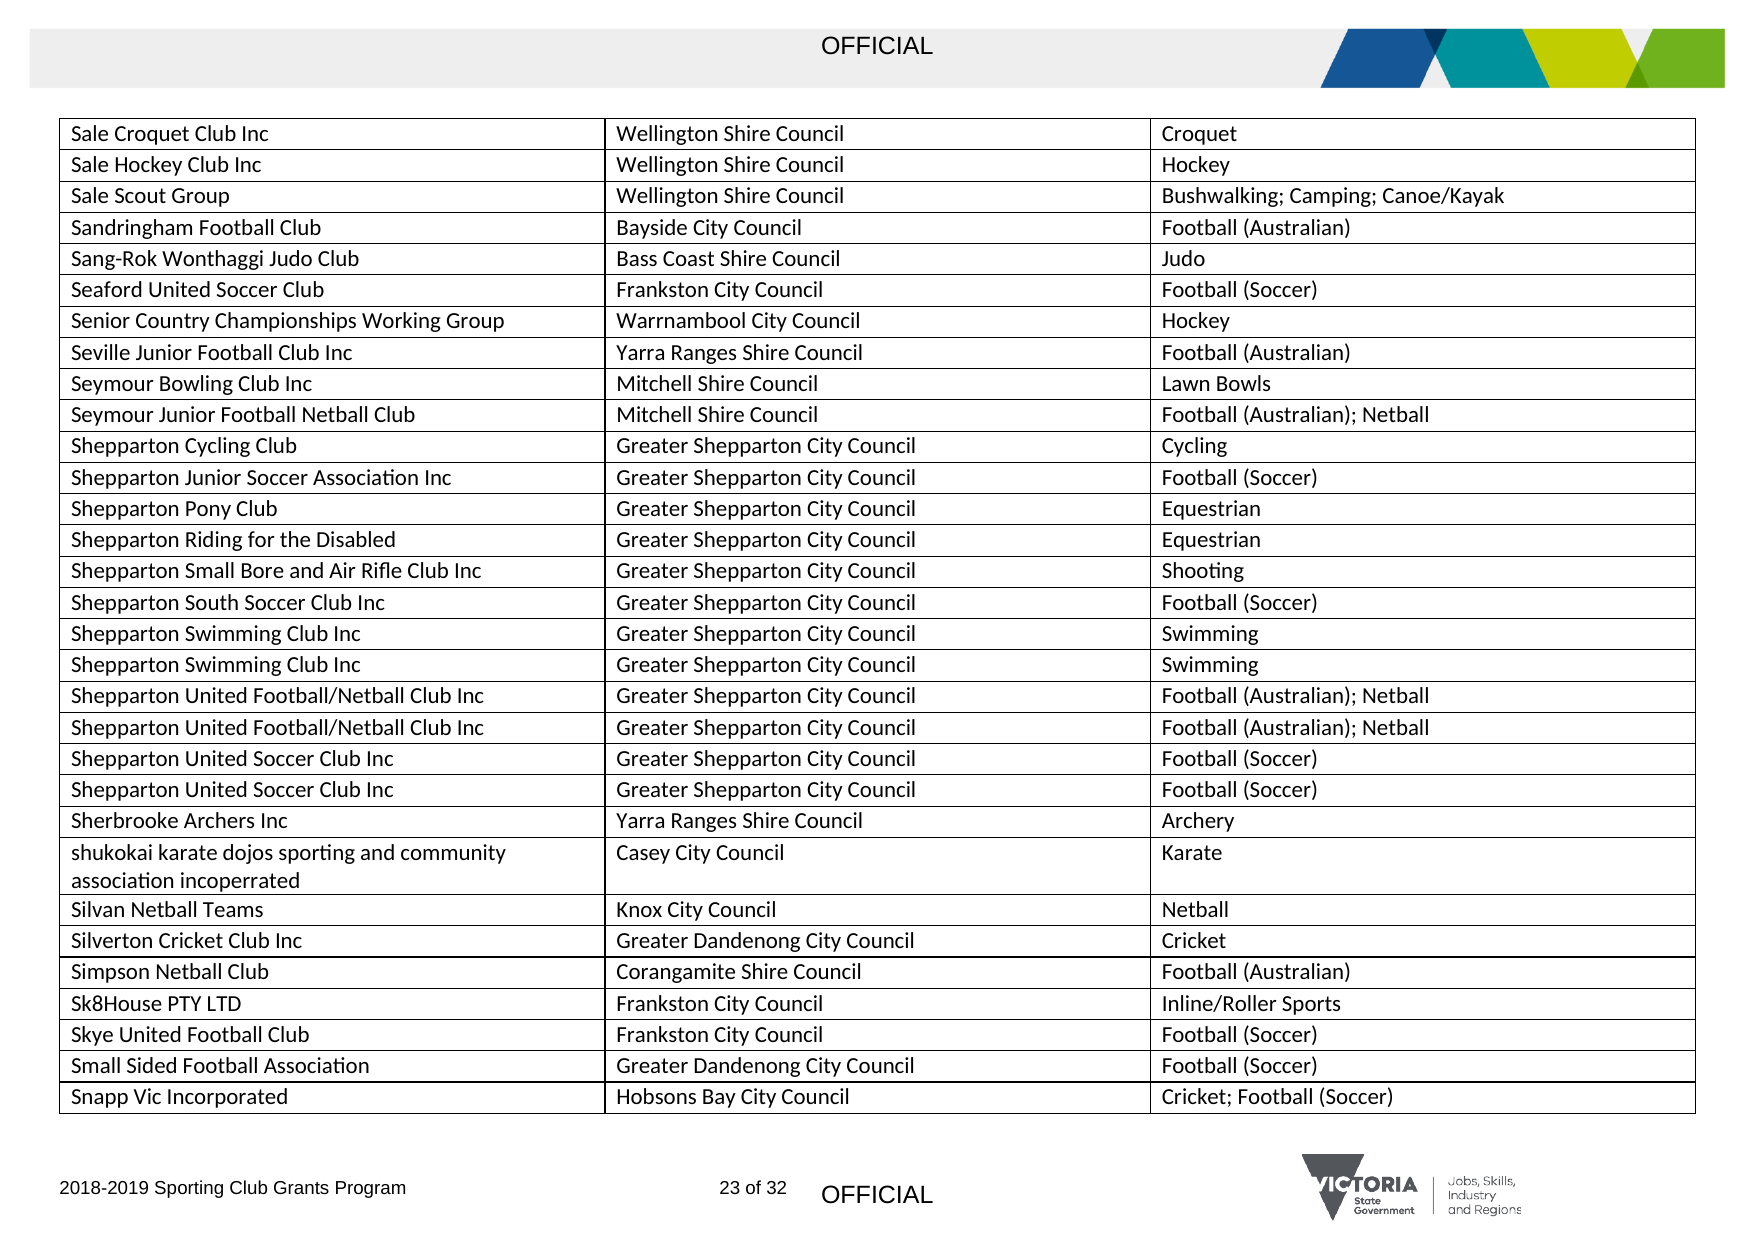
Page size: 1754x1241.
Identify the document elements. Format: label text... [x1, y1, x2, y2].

table_cell Judo [1151, 244, 1695, 274]
table_cell Frankston City Council [606, 989, 1150, 1019]
table_cell Frankston City Council [606, 275, 1150, 306]
table_cell Shepparton United Football/Netball Club Inc [60, 682, 604, 712]
table_cell Football (Soccer) [1151, 1051, 1695, 1081]
table_cell Greater Shepparton City Council [606, 525, 1150, 556]
table_cell Snapp Vic Incorporated [60, 1083, 604, 1113]
table_cell Greater Shepparton City Council [606, 744, 1150, 774]
table_cell Swimming [1151, 619, 1695, 649]
table_cell Bayside City Council [606, 213, 1150, 243]
table_cell Greater Shepparton City Council [606, 619, 1150, 649]
table_cell Karate [1151, 838, 1695, 894]
table_cell Simpson Netball Club [60, 958, 604, 988]
table_cell Silvan Netball Teams [60, 895, 604, 925]
table_cell Shepparton United Soccer Club Inc [60, 744, 604, 774]
table_cell Cricket [1151, 926, 1695, 956]
picture [0, 0, 1754, 1053]
table_cell Sk8House PTY LTD [60, 989, 604, 1019]
table_cell Greater Shepparton City Council [606, 775, 1150, 806]
table_cell Mitchell Shire Council [606, 369, 1150, 399]
table_cell Shepparton Junior Soccer Association Inc [60, 463, 604, 493]
table_cell Swimming [1151, 650, 1695, 681]
table_cell Shepparton South Soccer Club Inc [60, 588, 604, 618]
table_cell Mitchell Shire Council [606, 400, 1150, 431]
table_cell Greater Shepparton City Council [606, 650, 1150, 681]
table_cell Warrnambool City Council [606, 307, 1150, 337]
table_cell Shepparton Pony Club [60, 494, 604, 524]
table_cell Greater Dandenong City Council [606, 926, 1150, 956]
table_cell Shepparton Small Bore and Air Rifle Club Inc [60, 557, 604, 587]
table_cell Greater Shepparton City Council [606, 713, 1150, 743]
table_cell Greater Shepparton City Council [606, 463, 1150, 493]
table_cell Equestrian [1151, 494, 1695, 524]
table_cell Football (Australian) [1151, 213, 1695, 243]
table_cell Shooting [1151, 557, 1695, 587]
table_cell Greater Shepparton City Council [606, 432, 1150, 462]
table_cell Hockey [1151, 150, 1695, 181]
table_cell Senior Country Championships Working Group [60, 307, 604, 337]
table_cell Football (Australian) [1151, 338, 1695, 368]
table_cell Seaford United Soccer Club [60, 275, 604, 306]
table_cell Cricket; Football (Soccer) [1151, 1083, 1695, 1113]
table_cell Football (Soccer) [1151, 463, 1695, 493]
table_cell shukokai karate dojos sporting and community association incoperrated [60, 838, 604, 894]
table_cell Seymour Bowling Club Inc [60, 369, 604, 399]
table_cell Shepparton Swimming Club Inc [60, 619, 604, 649]
table_cell Shepparton United Football/Netball Club Inc [60, 713, 604, 743]
table_cell Croquet [1151, 119, 1695, 149]
table_cell Football (Soccer) [1151, 588, 1695, 618]
table_cell Equestrian [1151, 525, 1695, 556]
table_cell Greater Shepparton City Council [606, 588, 1150, 618]
table_cell Shepparton Riding for the Disabled [60, 525, 604, 556]
table_cell Football (Soccer) [1151, 275, 1695, 306]
table_cell Football (Australian) [1151, 958, 1695, 988]
table_cell Skye United Football Club [60, 1020, 604, 1050]
table_cell Wellington Shire Council [606, 182, 1150, 212]
table_cell Greater Shepparton City Council [606, 557, 1150, 587]
table_cell Football (Australian); Netball [1151, 682, 1695, 712]
table_cell Football (Australian); Netball [1151, 713, 1695, 743]
table_cell Hobsons Bay City Council [606, 1083, 1150, 1113]
table_cell Football (Soccer) [1151, 775, 1695, 806]
table_cell Sang-Rok Wonthaggi Judo Club [60, 244, 604, 274]
table_cell Bass Coast Shire Council [606, 244, 1150, 274]
picture [1302, 1154, 1521, 1221]
table_cell Greater Shepparton City Council [606, 494, 1150, 524]
table_cell Archery [1151, 807, 1695, 837]
table_cell Football (Australian); Netball [1151, 400, 1695, 431]
table_cell Small Sided Football Association [60, 1051, 604, 1081]
table_cell Frankston City Council [606, 1020, 1150, 1050]
table_cell Casey City Council [606, 838, 1150, 894]
table_cell Lawn Bowls [1151, 369, 1695, 399]
table_cell Greater Dandenong City Council [606, 1051, 1150, 1081]
table_cell Wellington Shire Council [606, 150, 1150, 181]
table_cell Inline/Roller Sports [1151, 989, 1695, 1019]
table_cell Football (Soccer) [1151, 744, 1695, 774]
table_cell Greater Shepparton City Council [606, 682, 1150, 712]
table_cell Knox City Council [606, 895, 1150, 925]
table_cell Netball [1151, 895, 1695, 925]
table_cell Shepparton United Soccer Club Inc [60, 775, 604, 806]
table_cell Seymour Junior Football Netball Club [60, 400, 604, 431]
table_cell Corangamite Shire Council [606, 958, 1150, 988]
table_cell Football (Soccer) [1151, 1020, 1695, 1050]
table_cell Shepparton Cycling Club [60, 432, 604, 462]
table_cell Sherbrooke Archers Inc [60, 807, 604, 837]
table_cell Sale Scout Group [60, 182, 604, 212]
table_cell Shepparton Swimming Club Inc [60, 650, 604, 681]
table_cell Sandringham Football Club [60, 213, 604, 243]
table_cell Yarra Ranges Shire Council [606, 338, 1150, 368]
table_cell Seville Junior Football Club Inc [60, 338, 604, 368]
table_cell Sale Croquet Club Inc [60, 119, 604, 149]
table_cell Silverton Cricket Club Inc [60, 926, 604, 956]
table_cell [606, 119, 1150, 149]
table_cell Hockey [1151, 307, 1695, 337]
table_cell Sale Hockey Club Inc [60, 150, 604, 181]
table_cell Bushwalking; Camping; Canoe/Kayak [1151, 182, 1695, 212]
table_cell Yarra Ranges Shire Council [606, 807, 1150, 837]
table_cell Cycling [1151, 432, 1695, 462]
